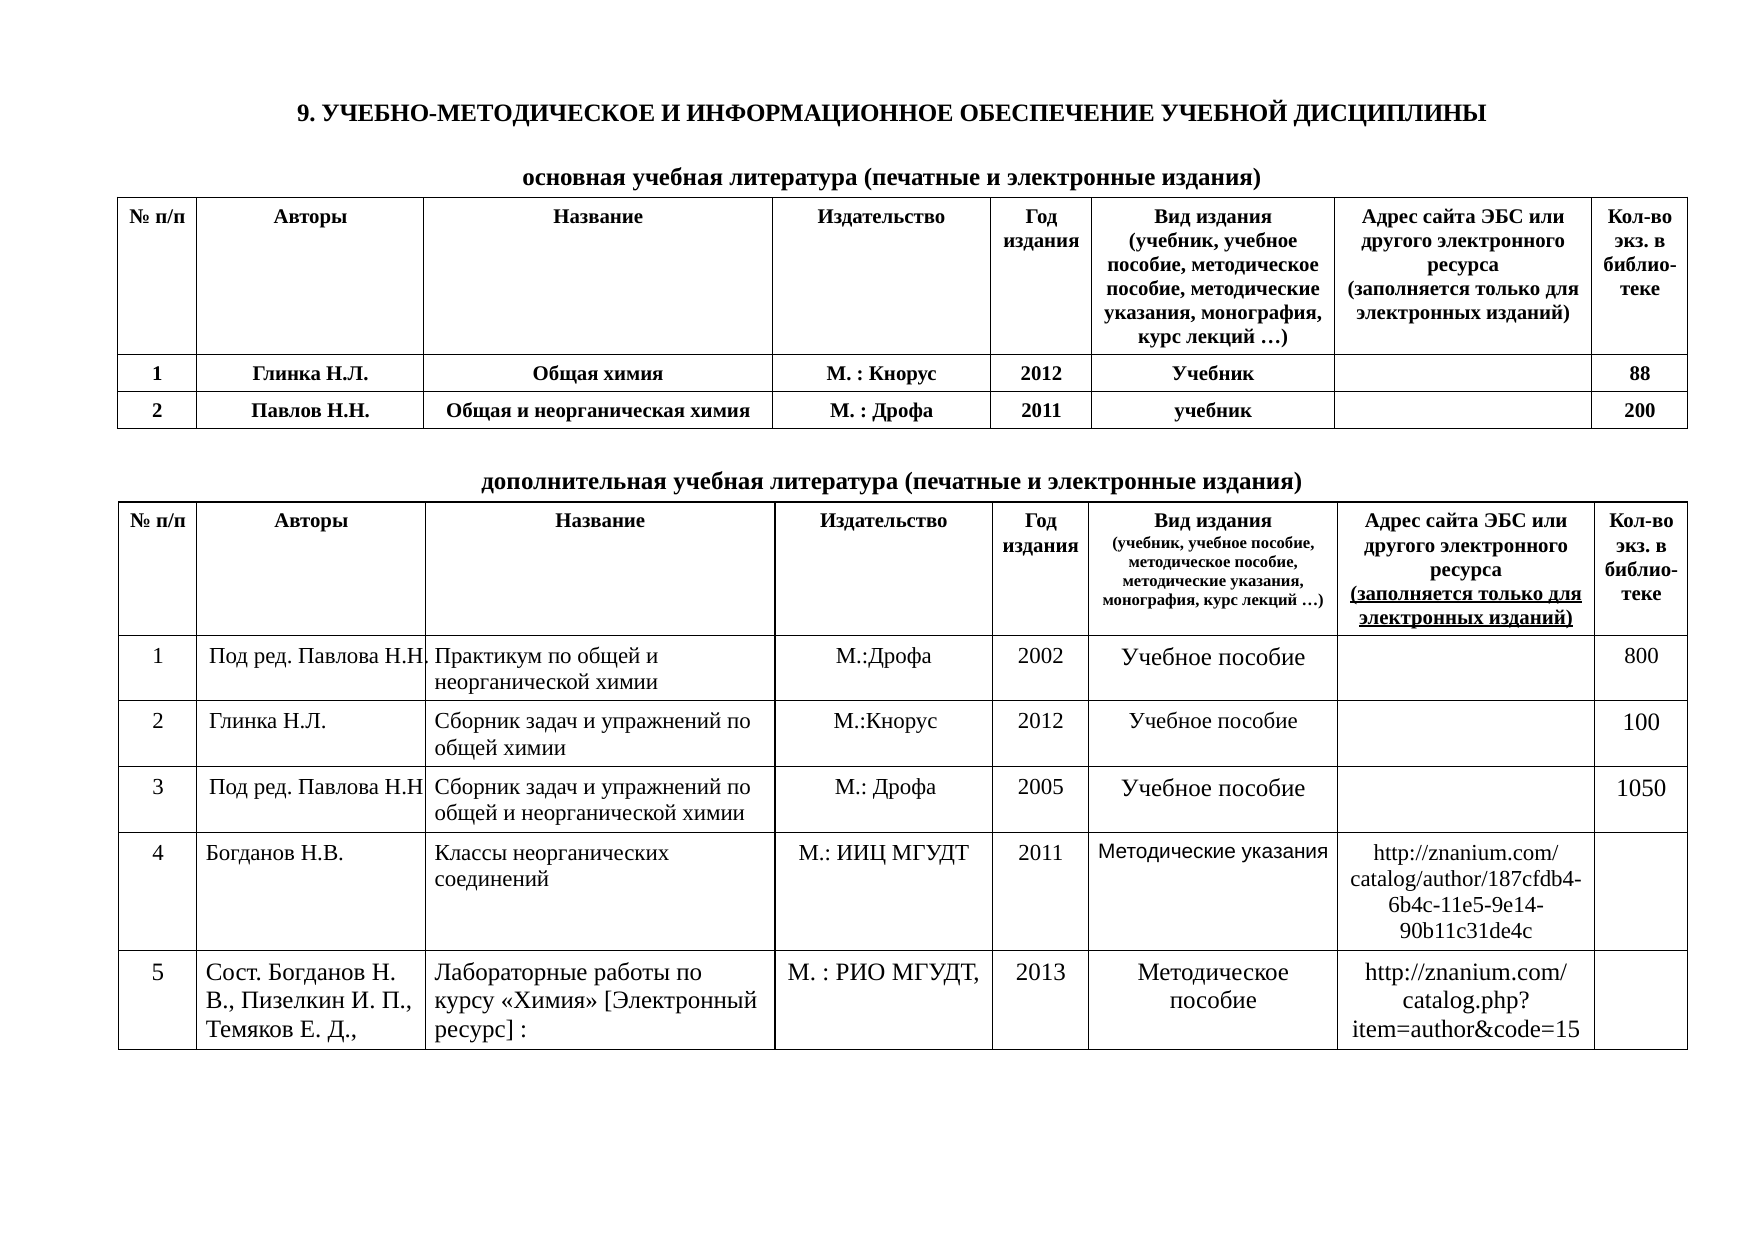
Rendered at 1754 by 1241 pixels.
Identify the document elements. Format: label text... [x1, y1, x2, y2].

table_cell Богданов Н.В. [197, 833, 425, 950]
table_cell Общая и неорганическая химия [424, 392, 772, 428]
table_header Авторы [197, 198, 423, 354]
table_cell 2011 [991, 392, 1091, 428]
table_cell Методические указания [1089, 833, 1337, 950]
table_cell 1 [119, 636, 196, 700]
table_cell Учебное пособие [1089, 701, 1337, 766]
table_cell 2002 [993, 636, 1088, 700]
table_cell [1595, 833, 1687, 950]
table_header № п/п [118, 198, 196, 354]
table_header Название [424, 198, 772, 354]
table_cell Глинка Н.Л. [197, 355, 423, 391]
table_cell Павлов Н.Н. [197, 392, 423, 428]
table_cell М. : Дрофа [773, 392, 990, 428]
table_cell 2005 [993, 767, 1088, 832]
table_cell Учебное пособие [1089, 767, 1337, 832]
table_cell 5 [119, 951, 196, 1049]
table_header Авторы [197, 503, 425, 635]
table_header Издательство [776, 503, 992, 635]
table_cell [1338, 767, 1594, 832]
table_cell 2 [119, 701, 196, 766]
table_header Кол-во экз. в библио-теке [1595, 503, 1687, 635]
table_cell учебник [1092, 392, 1334, 428]
table_cell Учебник [1092, 355, 1334, 391]
table_cell 2011 [993, 833, 1088, 950]
table_header Адрес сайта ЭБС или другого электронного ресурса (заполняется только для электронных изданий) [1338, 503, 1594, 635]
text основная учебная литература (печатные и электронные издания) [118, 162, 1665, 190]
table_header Год издания [993, 503, 1088, 635]
table_cell 3 [119, 767, 196, 832]
table_cell Классы неорганических соединений [426, 833, 774, 950]
table_header № п/п [119, 503, 196, 635]
table_cell [1595, 951, 1687, 1049]
text дополнительная учебная литература (печатные и электронные издания) [118, 466, 1665, 495]
table_cell 2 [118, 392, 196, 428]
table_header Адрес сайта ЭБС или другого электронного ресурса (заполняется только для электронных изданий) [1335, 198, 1591, 354]
table_cell Под ред. Павлова Н.Н. [197, 636, 425, 700]
table_cell 2012 [991, 355, 1091, 391]
table_cell [1338, 636, 1594, 700]
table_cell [426, 951, 774, 1049]
table_cell 800 [1595, 636, 1687, 700]
table_cell 88 [1592, 355, 1687, 391]
table_cell 1050 [1595, 767, 1687, 832]
table_cell Под ред. Павлова Н.Н [197, 767, 425, 832]
table_cell [1335, 392, 1591, 428]
table_header Издательство [773, 198, 990, 354]
table_header Вид издания (учебник, учебное пособие, методическое пособие, методические указания, монография, курс лекций …) [1089, 503, 1337, 635]
table_cell Сборник задач и упражнений по общей и неорганической химии [426, 767, 774, 832]
table_cell [1335, 355, 1591, 391]
table_cell 4 [119, 833, 196, 950]
table_cell М.: ИИЦ МГУДТ [776, 833, 992, 950]
table_cell Практикум по общей и неорганической химии [426, 636, 774, 700]
table_cell М.: Дрофа [776, 767, 992, 832]
table_cell М. : РИО МГУДТ, [776, 951, 992, 1049]
table_cell [1338, 701, 1594, 766]
table_cell М.:Кнорус [776, 701, 992, 766]
table_cell М. : Кнорус [773, 355, 990, 391]
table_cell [1338, 951, 1594, 1049]
table_cell 2013 [993, 951, 1088, 1049]
table_cell Глинка Н.Л. [197, 701, 425, 766]
table_cell 1 [118, 355, 196, 391]
table_header Год издания [991, 198, 1091, 354]
table_cell Общая химия [424, 355, 772, 391]
table_cell М.:Дрофа [776, 636, 992, 700]
table_header Кол-во экз. в библио-теке [1592, 198, 1687, 354]
table_cell 200 [1592, 392, 1687, 428]
table_cell 100 [1595, 701, 1687, 766]
text 9. УЧЕБНО-МЕТОДИЧЕСКОЕ И ИНФОРМАЦИОННОЕ ОБЕСПЕЧЕНИЕ УЧЕБНОЙ ДИСЦИПЛИНЫ [118, 98, 1665, 127]
table_header Название [426, 503, 774, 635]
table_cell http://znanium.com/catalog/author/187cfdb4-6b4c-11e5-9e14-90b11c31de4c [1338, 833, 1594, 950]
table_cell 2012 [993, 701, 1088, 766]
table_cell Сборник задач и упражнений по общей химии [426, 701, 774, 766]
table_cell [197, 951, 425, 1049]
table_header Вид издания (учебник, учебное пособие, методическое пособие, методические указания, монография, курс лекций …) [1092, 198, 1334, 354]
table_cell Учебное пособие [1089, 636, 1337, 700]
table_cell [1089, 951, 1337, 1049]
